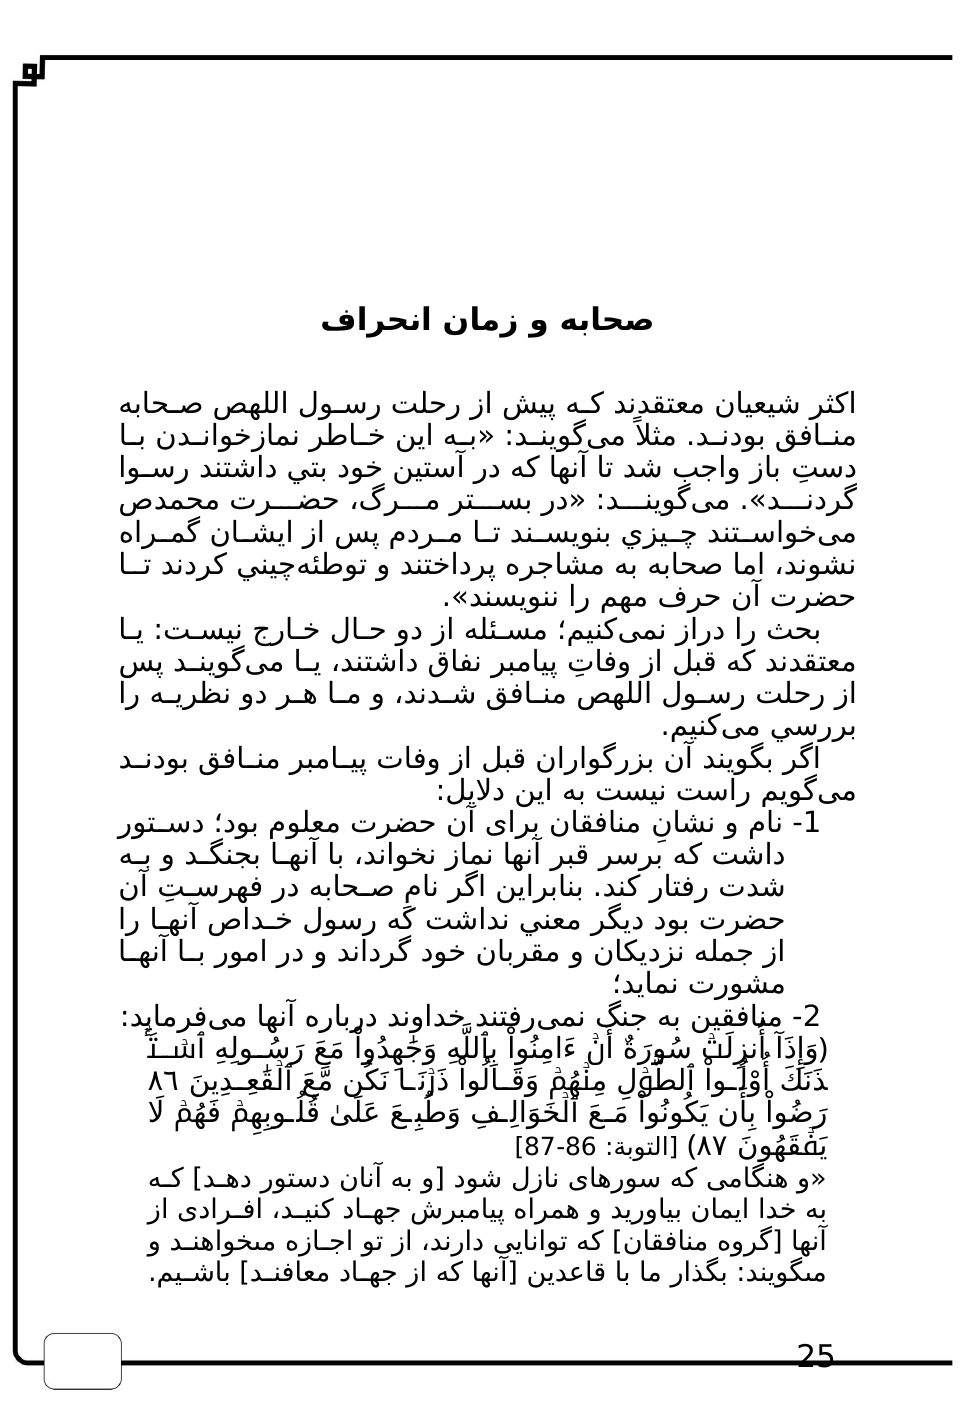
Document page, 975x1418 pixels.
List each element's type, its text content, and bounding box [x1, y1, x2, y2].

text اگر بگويند آن بزرگواران قبل از وفات پيامبر منافق بودند می‌گويم راست نيست به اين دلايل: [118, 742, 857, 807]
text صحابه و زمان انحراف [118, 301, 857, 337]
text بحث را دراز نمی‌كنيم؛ مسئله از دو حال خارج نيست: يا معتقدند كه قبل از وفاتِ پيامبر نفاق داشتند، يا می‌گويند پس از رحلت رسول اللهص منافق شدند، و ما هر دو نظريه را بررسي می‌كنيم. [118, 613, 857, 742]
text اكثر شیعیان معتقدند كه پيش از رحلت رسول اللهص صحابه منافق بودند. مثلاً می‌گويند: «به اين خاطر نماز‌خواندن با دستِ باز واجب شد تا آنها كه در آستين خود بتي داشتند رسوا گردند». می‌گويند: «در بستر مرگ، حضرت محمدص می‌خواستند چيزي بنويسند تا مردم پس از ايشان گمراه نشوند، اما صحابه به مشاجره پرداختند و توطئه‌چيني كردند تا حضرت آن حرف مهم را ننويسند». [118, 387, 857, 613]
picture [0, 0, 953, 1418]
text 1- نام و نشانِ منافقان برای آن حضرت معلوم بود؛ دستور داشت كه برسر قبر آنها نماز نخواند، با آنها بجنگد و به شدت رفتار كند. بنابراين اگر نامِ صحابه در فهرستِ آن حضرت بود ديگر معني نداشت كه رسول خداص آنها را از جمله نزديكان و مقربان خود گرداند و در امور با آنها مشورت نمايد؛ [118, 807, 821, 1001]
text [148, 1162, 827, 1288]
text ﴿وَإِذَآ أُنزِلَتۡ سُورَةٌ أَنۡ ءَامِنُواْ بِٱللَّهِ وَجَٰهِدُواْ مَعَ رَسُولِهِ ٱسۡتَ‍ٔۡذَنَكَ أُوْلُواْ ٱلطَّوۡلِ مِنۡهُمۡ وَقَالُواْ ذَرۡنَا نَكُن مَّعَ ٱلۡقَٰعِدِينَ ٨٦ رَضُواْ بِأَن يَكُونُواْ مَعَ ٱلۡخَوَالِفِ وَطُبِعَ عَلَىٰ قُلُوبِهِمۡ فَهُمۡ لَا يَفۡقَهُونَ ٨٧﴾ [التوبة: 86-87] [148, 1033, 827, 1162]
text 2- منافقين به جنگ نمی‌رفتند خداوند درباره آنها می‌فرمايد: [118, 1001, 821, 1033]
